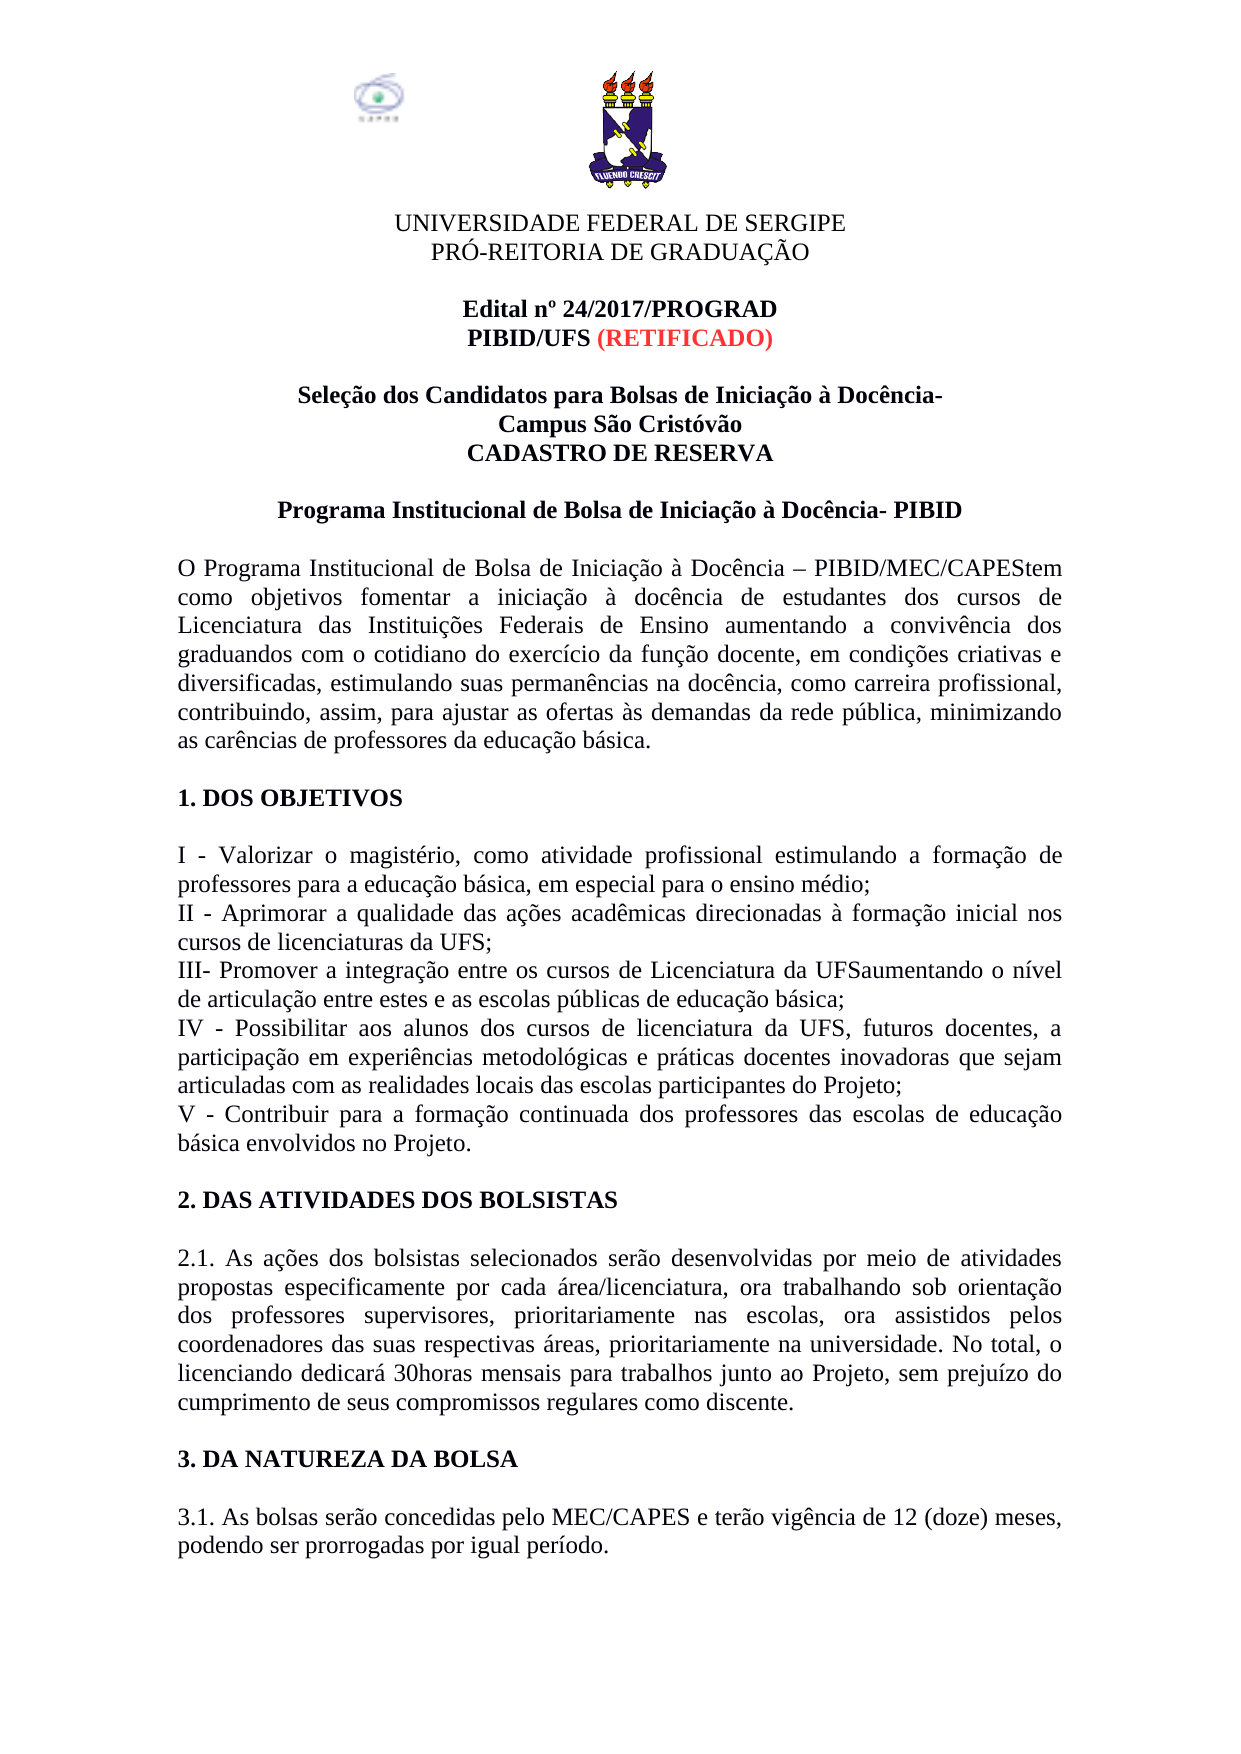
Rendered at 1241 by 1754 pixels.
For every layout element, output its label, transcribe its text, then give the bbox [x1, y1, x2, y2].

text IV - Possibilitar aos alunos dos cursos de licenciatura da UFS, futuros docentes, a participação em experiências metodológicas e práticas docentes inovadoras que sejam articuladas com as realidades locais das escolas participantes do Projeto; [177, 1013, 1063, 1099]
text Seleção dos Candidatos para Bolsas de Iniciação à Docência- [177, 381, 1063, 409]
text Programa Institucional de Bolsa de Iniciação à Docência- PIBID [177, 496, 1063, 524]
text CADASTRO DE RESERVA [177, 438, 1063, 467]
text O Programa Institucional de Bolsa de Iniciação à Docência – PIBID/MEC/CAPEStem como objetivos fomentar a iniciação à docência de estudantes dos cursos de Licenciatura das Instituições Federais de Ensino aumentando a convivência dos graduandos com o cotidiano do exercício da função docente, em condições criativas e diversificadas, estimulando suas permanências na docência, como carreira profissional, contribuindo, assim, para ajustar as ofertas às demandas da rede pública, minimizando as carências de professores da educação básica. [177, 553, 1063, 754]
text Campus São Cristóvão [177, 409, 1063, 438]
text V - Contribuir para a formação continuada dos professores das escolas de educação básica envolvidos no Projeto. [177, 1099, 1063, 1157]
text III- Promover a integração entre os cursos de Licenciatura da UFSaumentando o nível de articulação entre estes e as escolas públicas de educação básica; [177, 956, 1063, 1013]
text 3. DA NATUREZA DA BOLSA [177, 1444, 1063, 1473]
text II - Aprimorar a qualidade das ações acadêmicas direcionadas à formação inicial nos cursos de licenciaturas da UFS; [177, 898, 1063, 956]
text 2.1. As ações dos bolsistas selecionados serão desenvolvidas por meio de atividades propostas especificamente por cada área/licenciatura, ora trabalhando sob orientação dos professores supervisores, prioritariamente nas escolas, ora assistidos pelos coordenadores das suas respectivas áreas, prioritariamente na universidade. No total, o licenciando dedicará 30horas mensais para trabalhos junto ao Projeto, sem prejuízo do cumprimento de seus compromissos regulares como discente. [177, 1243, 1063, 1416]
text Edital nº 24/2017/PROGRAD [177, 294, 1063, 323]
text 1. DOS OBJETIVOS [177, 783, 1063, 812]
text 3.1. As bolsas serão concedidas pelo MEC/CAPES e terão vigência de 12 (doze) meses, podendo ser prorrogadas por igual período. [177, 1502, 1063, 1559]
text UNIVERSIDADE FEDERAL DE SERGIPE [177, 208, 1063, 237]
text 2. DAS ATIVIDADES DOS BOLSISTAS [177, 1186, 1063, 1214]
text PRÓ-REITORIA DE GRADUAÇÃO [177, 237, 1063, 266]
picture [583, 60, 673, 197]
text PIBID/UFS (RETIFICADO) [177, 323, 1063, 352]
text I - Valorizar o magistério, como atividade profissional estimulando a formação de professores para a educação básica, em especial para o ensino médio; [177, 841, 1063, 898]
